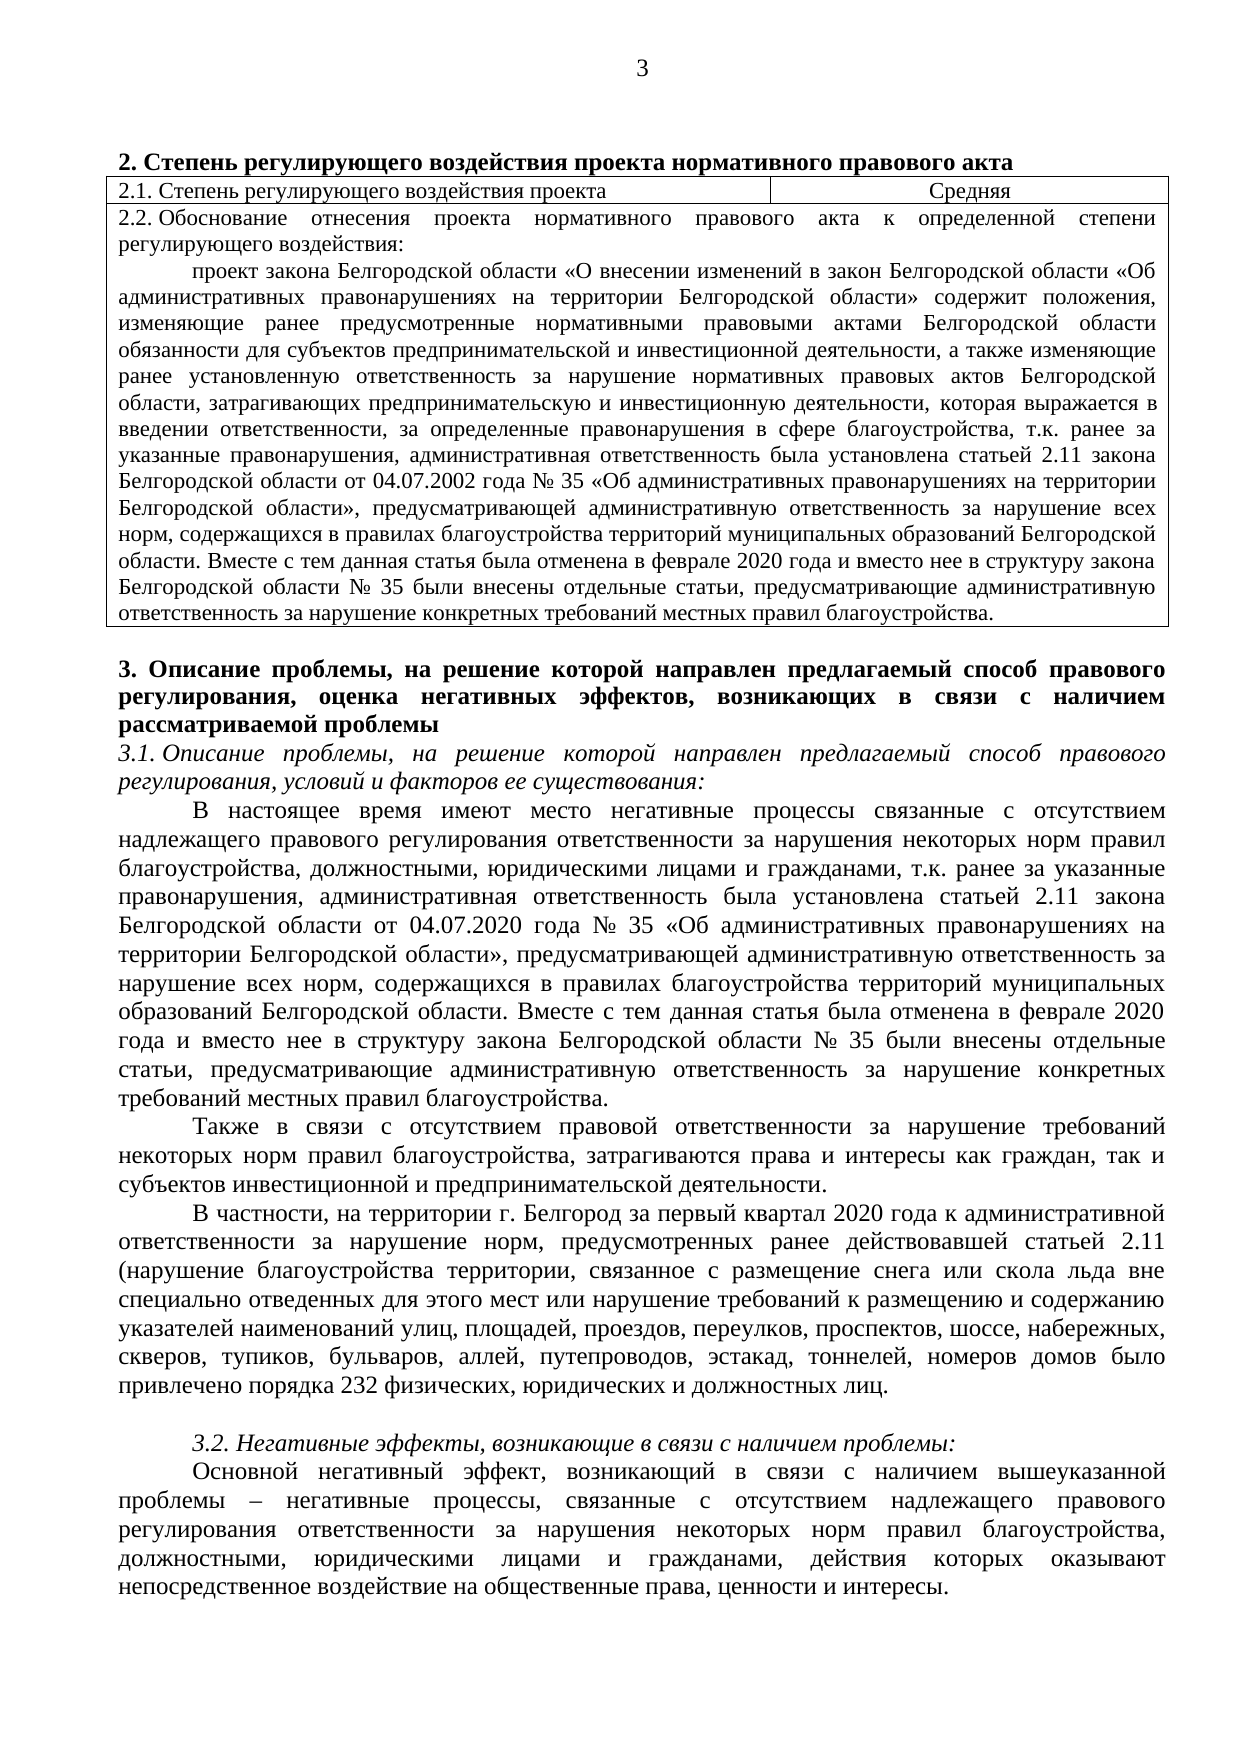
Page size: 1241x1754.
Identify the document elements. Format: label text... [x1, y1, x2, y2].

table_cell 2.2. Обоснование отнесения проекта нормативного правового акта к определенной степени регулирующего воздействия: проект закона Белгородской области «О внесении изменений в закон Белгородской области «Об административных правонарушениях на территории Белгородской области» содержит положения, изменяющие ранее предусмотренные нормативными правовыми актами Белгородской области обязанности для субъектов предпринимательской и инвестиционной деятельности, а также изменяющие ранее установленную ответственность за нарушение нормативных правовых актов Белгородской области, затрагивающих предпринимательскую и инвестиционную деятельности, которая выражается в введении ответственности, за определенные правонарушения в сфере благоустройства, т.к. ранее за указанные правонарушения, административная ответственность была установлена статьей 2.11 закона Белгородской области от 04.07.2002 года № 35 «Об административных правонарушениях на территории Белгородской области», предусматривающей административную ответственность за нарушение всех норм, содержащихся в правилах благоустройства территорий муниципальных образований Белгородской области. Вместе с тем данная статья была отменена в феврале 2020 года и вместо нее в структуру закона Белгородской области № 35 были внесены отдельные статьи, предусматривающие административную ответственность за нарушение конкретных требований местных правил благоустройства. [107, 204, 1168, 626]
text Также в связи с отсутствием правовой ответственности за нарушение требований некоторых норм правил благоустройства, затрагиваются права и интересы как граждан, так и субъектов инвестиционной и предпринимательской деятельности. [118, 1111, 1166, 1198]
text 2. Степень регулирующего воздействия проекта нормативного правового акта [118, 147, 1166, 176]
table_header 2.1. Степень регулирующего воздействия проекта [107, 177, 770, 203]
table_header Средняя [771, 177, 1168, 203]
text 3.2. Негативные эффекты, возникающие в связи с наличием проблемы: [118, 1428, 1166, 1456]
text 3.1. Описание проблемы, на решение которой направлен предлагаемый способ правового регулирования, условий и факторов ее существования: [118, 738, 1166, 795]
text В частности, на территории г. Белгород за первый квартал 2020 года к административной ответственности за нарушение норм, предусмотренных ранее действовавшей статьей 2.11 (нарушение благоустройства территории, связанное с размещение снега или скола льда вне специально отведенных для этого мест или нарушение требований к размещению и содержанию указателей наименований улиц, площадей, проездов, переулков, проспектов, шоссе, набережных, скверов, тупиков, бульваров, аллей, путепроводов, эстакад, тоннелей, номеров домов было привлечено порядка 232 физических, юридических и должностных лиц. [118, 1198, 1166, 1399]
text Основной негативный эффект, возникающий в связи с наличием вышеуказанной проблемы – негативные процессы, связанные с отсутствием надлежащего правового регулирования ответственности за нарушения некоторых норм правил благоустройства, должностными, юридическими лицами и гражданами, действия которых оказывают непосредственное воздействие на общественные права, ценности и интересы. [118, 1456, 1166, 1600]
text 3. Описание проблемы, на решение которой направлен предлагаемый способ правового регулирования, оценка негативных эффектов, возникающих в связи с наличием рассматриваемой проблемы [118, 656, 1166, 738]
text В настоящее время имеют место негативные процессы связанные с отсутствием надлежащего правового регулирования ответственности за нарушения некоторых норм правил благоустройства, должностными, юридическими лицами и гражданами, т.к. ранее за указанные правонарушения, административная ответственность была установлена статьей 2.11 закона Белгородской области от 04.07.2020 года № 35 «Об административных правонарушениях на территории Белгородской области», предусматривающей административную ответственность за нарушение всех норм, содержащихся в правилах благоустройства территорий муниципальных образований Белгородской области. Вместе с тем данная статья была отменена в феврале 2020 года и вместо нее в структуру закона Белгородской области № 35 были внесены отдельные статьи, предусматривающие административную ответственность за нарушение конкретных требований местных правил благоустройства. [118, 795, 1166, 1111]
